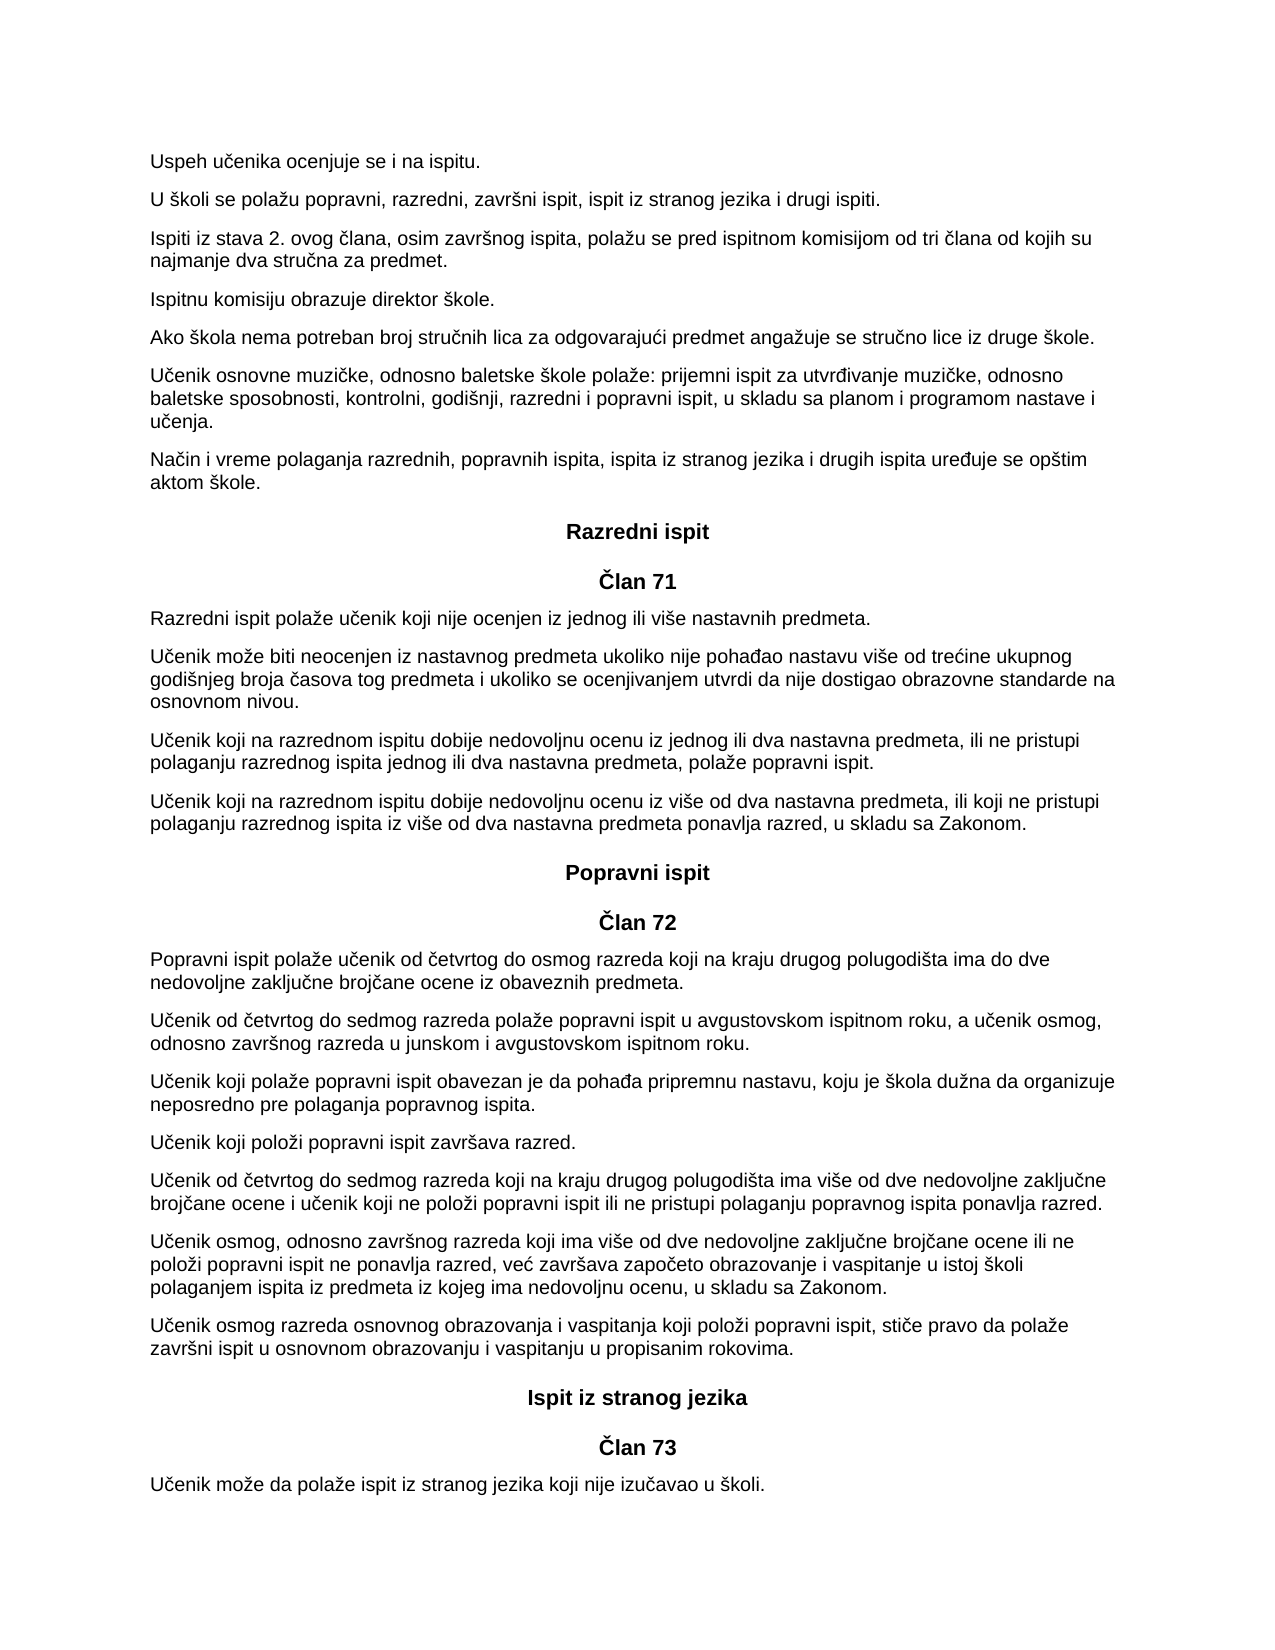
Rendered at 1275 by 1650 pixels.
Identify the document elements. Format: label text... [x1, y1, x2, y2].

text Ispiti iz stava 2. ovog člana, osim završnog ispita, polažu se pred ispitnom komisijom od tri člana od kojih su najmanje dva stručna za predmet. [150, 227, 1125, 272]
text Ispit iz stranog jezika [150, 1384, 1125, 1410]
text Član 73 [150, 1435, 1125, 1460]
text Učenik može da polaže ispit iz stranog jezika koji nije izučavao u školi. [150, 1472, 1125, 1495]
text Uspeh učenika ocenjuje se i na ispitu. [150, 150, 1125, 173]
text Član 72 [150, 910, 1125, 935]
text Učenik koji na razrednom ispitu dobije nedovoljnu ocenu iz više od dva nastavna predmeta, ili koji ne pristupi polaganju razrednog ispita iz više od dva nastavna predmeta ponavlja razred, u skladu sa Zakonom. [150, 789, 1125, 835]
text Učenik koji polaže popravni ispit obavezan je da pohađa pripremnu nastavu, koju je škola dužna da organizuje neposredno pre polaganja popravnog ispita. [150, 1070, 1125, 1115]
text Učenik osnovne muzičke, odnosno baletske škole polaže: prijemni ispit za utvrđivanje muzičke, odnosno baletske sposobnosti, kontrolni, godišnji, razredni i popravni ispit, u skladu sa planom i programom nastave i učenja. [150, 364, 1125, 432]
text Razredni ispit [150, 518, 1125, 544]
text Razredni ispit polaže učenik koji nije ocenjen iz jednog ili više nastavnih predmeta. [150, 606, 1125, 629]
text Popravni ispit [150, 860, 1125, 885]
text Učenik može biti neocenjen iz nastavnog predmeta ukoliko nije pohađao nastavu više od trećine ukupnog godišnjeg broja časova tog predmeta i ukoliko se ocenjivanjem utvrdi da nije dostigao obrazovne standarde na osnovnom nivou. [150, 645, 1125, 713]
text Popravni ispit polaže učenik od četvrtog do osmog razreda koji na kraju drugog polugodišta ima do dve nedovoljne zaključne brojčane ocene iz obaveznih predmeta. [150, 948, 1125, 993]
text Način i vreme polaganja razrednih, popravnih ispita, ispita iz stranog jezika i drugih ispita uređuje se opštim aktom škole. [150, 448, 1125, 493]
text Učenik osmog razreda osnovnog obrazovanja i vaspitanja koji položi popravni ispit, stiče pravo da polaže završni ispit u osnovnom obrazovanju i vaspitanju u propisanim rokovima. [150, 1314, 1125, 1359]
text Član 71 [150, 569, 1125, 594]
text Ispitnu komisiju obrazuje direktor škole. [150, 288, 1125, 310]
text Ako škola nema potreban broj stručnih lica za odgovarajući predmet angažuje se stručno lice iz druge škole. [150, 326, 1125, 349]
text Učenik osmog, odnosno završnog razreda koji ima više od dve nedovoljne zaključne brojčane ocene ili ne položi popravni ispit ne ponavlja razred, već završava započeto obrazovanje i vaspitanje u istoj školi polaganjem ispita iz predmeta iz kojeg ima nedovoljnu ocenu, u skladu sa Zakonom. [150, 1230, 1125, 1298]
text Učenik od četvrtog do sedmog razreda polaže popravni ispit u avgustovskom ispitnom roku, a učenik osmog, odnosno završnog razreda u junskom i avgustovskom ispitnom roku. [150, 1009, 1125, 1054]
text U školi se polažu popravni, razredni, završni ispit, ispit iz stranog jezika i drugi ispiti. [150, 188, 1125, 211]
text Učenik koji na razrednom ispitu dobije nedovoljnu ocenu iz jednog ili dva nastavna predmeta, ili ne pristupi polaganju razrednog ispita jednog ili dva nastavna predmeta, polaže popravni ispit. [150, 728, 1125, 774]
text Učenik koji položi popravni ispit završava razred. [150, 1131, 1125, 1154]
text Učenik od četvrtog do sedmog razreda koji na kraju drugog polugodišta ima više od dve nedovoljne zaključne brojčane ocene i učenik koji ne položi popravni ispit ili ne pristupi polaganju popravnog ispita ponavlja razred. [150, 1169, 1125, 1215]
